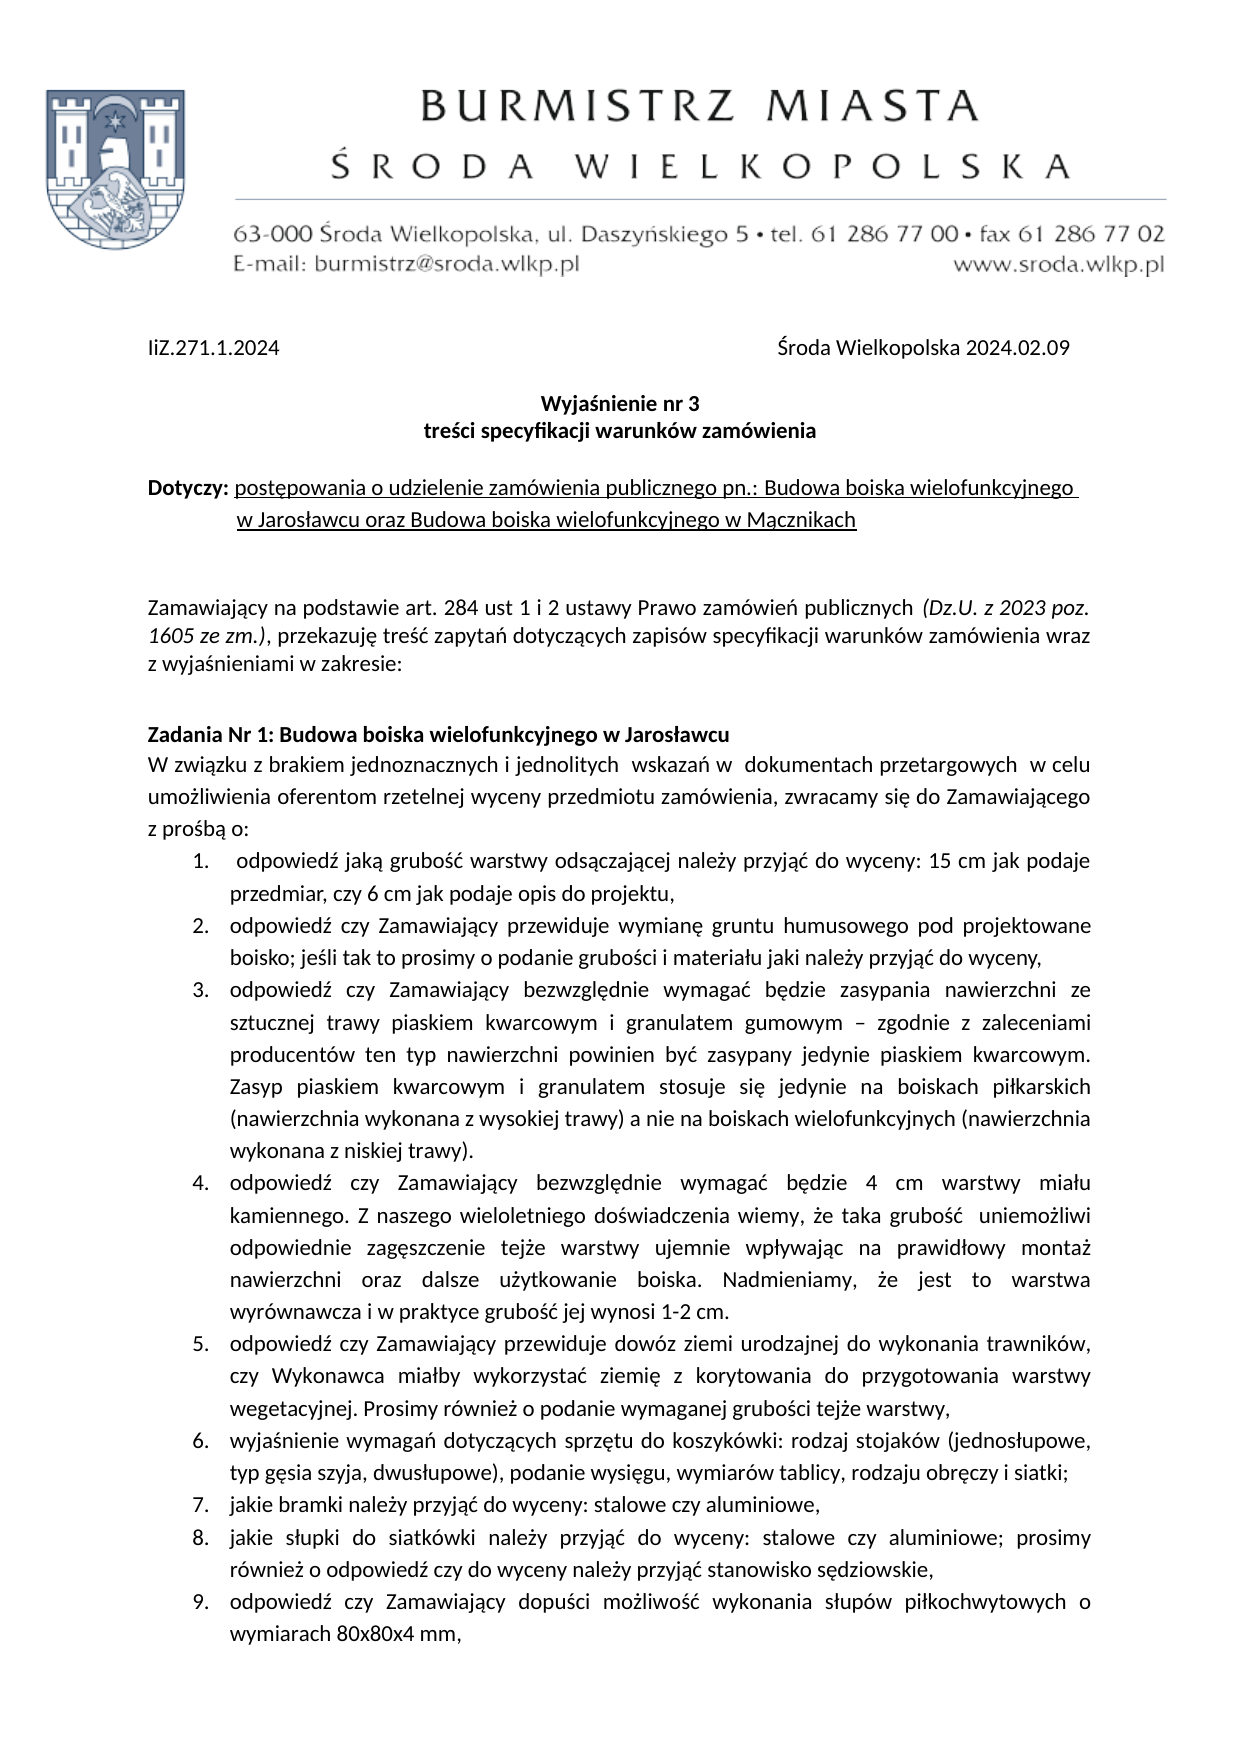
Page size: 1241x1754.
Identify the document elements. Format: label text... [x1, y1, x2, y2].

subtitle treści specyfikacji warunków zamówienia [148, 417, 1092, 445]
list jakie bramki należy przyjąć do wyceny: stalowe czy aluminiowe, [192, 1490, 1092, 1518]
text Zamawiający na podstawie art. 284 ust 1 i 2 ustawy Prawo zamówień publicznych (Dz.U. z 2023 poz. 1605 ze zm.), przekazuję treść zapytań dotyczących zapisów specyfikacji warunków zamówienia wraz z wyjaśnieniami w zakresie: [148, 593, 1092, 677]
list odpowiedź czy Zamawiający bezwzględnie wymagać będzie zasypania nawierzchni ze sztucznej trawy piaskiem kwarcowym i granulatem gumowym – zgodnie z zaleceniami producentów ten typ nawierzchni powinien być zasypany jedynie piaskiem kwarcowym. Zasyp piaskiem kwarcowym i granulatem stosuje się jedynie na boiskach piłkarskich (nawierzchnia wykonana z wysokiej trawy) a nie na boiskach wielofunkcyjnych (nawierzchnia wykonana z niskiej trawy). [192, 975, 1092, 1164]
list odpowiedź czy Zamawiający dopuści możliwość wykonania słupów piłkochwytowych o wymiarach 80x80x4 mm, [192, 1587, 1092, 1647]
list odpowiedź jaką grubość warstwy odsączającej należy przyjąć do wyceny: 15 cm jak podaje przedmiar, czy 6 cm jak podaje opis do projektu, [192, 847, 1092, 907]
list Dotyczy: postępowania o udzielenie zamówienia publicznego pn.: Budowa boiska wielofunkcyjnego w Jarosławcu oraz Budowa boiska wielofunkcyjnego w Mącznikach [148, 473, 1092, 533]
subtitle Wyjaśnienie nr 3 [148, 389, 1092, 417]
list odpowiedź czy Zamawiający bezwzględnie wymagać będzie 4 cm warstwy miału kamiennego. Z naszego wieloletniego doświadczenia wiemy, że taka grubość uniemożliwi odpowiednie zagęszczenie tejże warstwy ujemnie wpływając na prawidłowy montaż nawierzchni oraz dalsze użytkowanie boiska. Nadmieniamy, że jest to warstwa wyrównawcza i w praktyce grubość jej wynosi 1-2 cm. [192, 1168, 1092, 1325]
list odpowiedź czy Zamawiający przewiduje dowóz ziemi urodzajnej do wykonania trawników, czy Wykonawca miałby wykorzystać ziemię z korytowania do przygotowania warstwy wegetacyjnej. Prosimy również o podanie wymaganej grubości tejże warstwy, [192, 1329, 1092, 1422]
list wyjaśnienie wymagań dotyczących sprzętu do koszykówki: rodzaj stojaków (jednosłupowe, typ gęsia szyja, dwusłupowe), podanie wysięgu, wymiarów tablicy, rodzaju obręczy i siatki; [192, 1426, 1092, 1486]
list odpowiedź czy Zamawiający przewiduje wymianę gruntu humusowego pod projektowane boisko; jeśli tak to prosimy o podanie grubości i materiału jaki należy przyjąć do wyceny, [192, 911, 1092, 971]
text Zadania Nr 1: Budowa boiska wielofunkcyjnego w Jarosławcu [148, 720, 1092, 748]
text W związku z brakiem jednoznacznych i jednolitych wskazań w dokumentach przetargowych w celu umożliwienia oferentom rzetelnej wyceny przedmiotu zamówienia, zwracamy się do Zamawiającego z prośbą o: [148, 750, 1092, 842]
list jakie słupki do siatkówki należy przyjąć do wyceny: stalowe czy aluminiowe; prosimy również o odpowiedź czy do wyceny należy przyjąć stanowisko sędziowskie, [192, 1523, 1092, 1583]
text IiZ.271.1.2024 Środa Wielkopolska 2024.02.09 [148, 333, 1092, 361]
